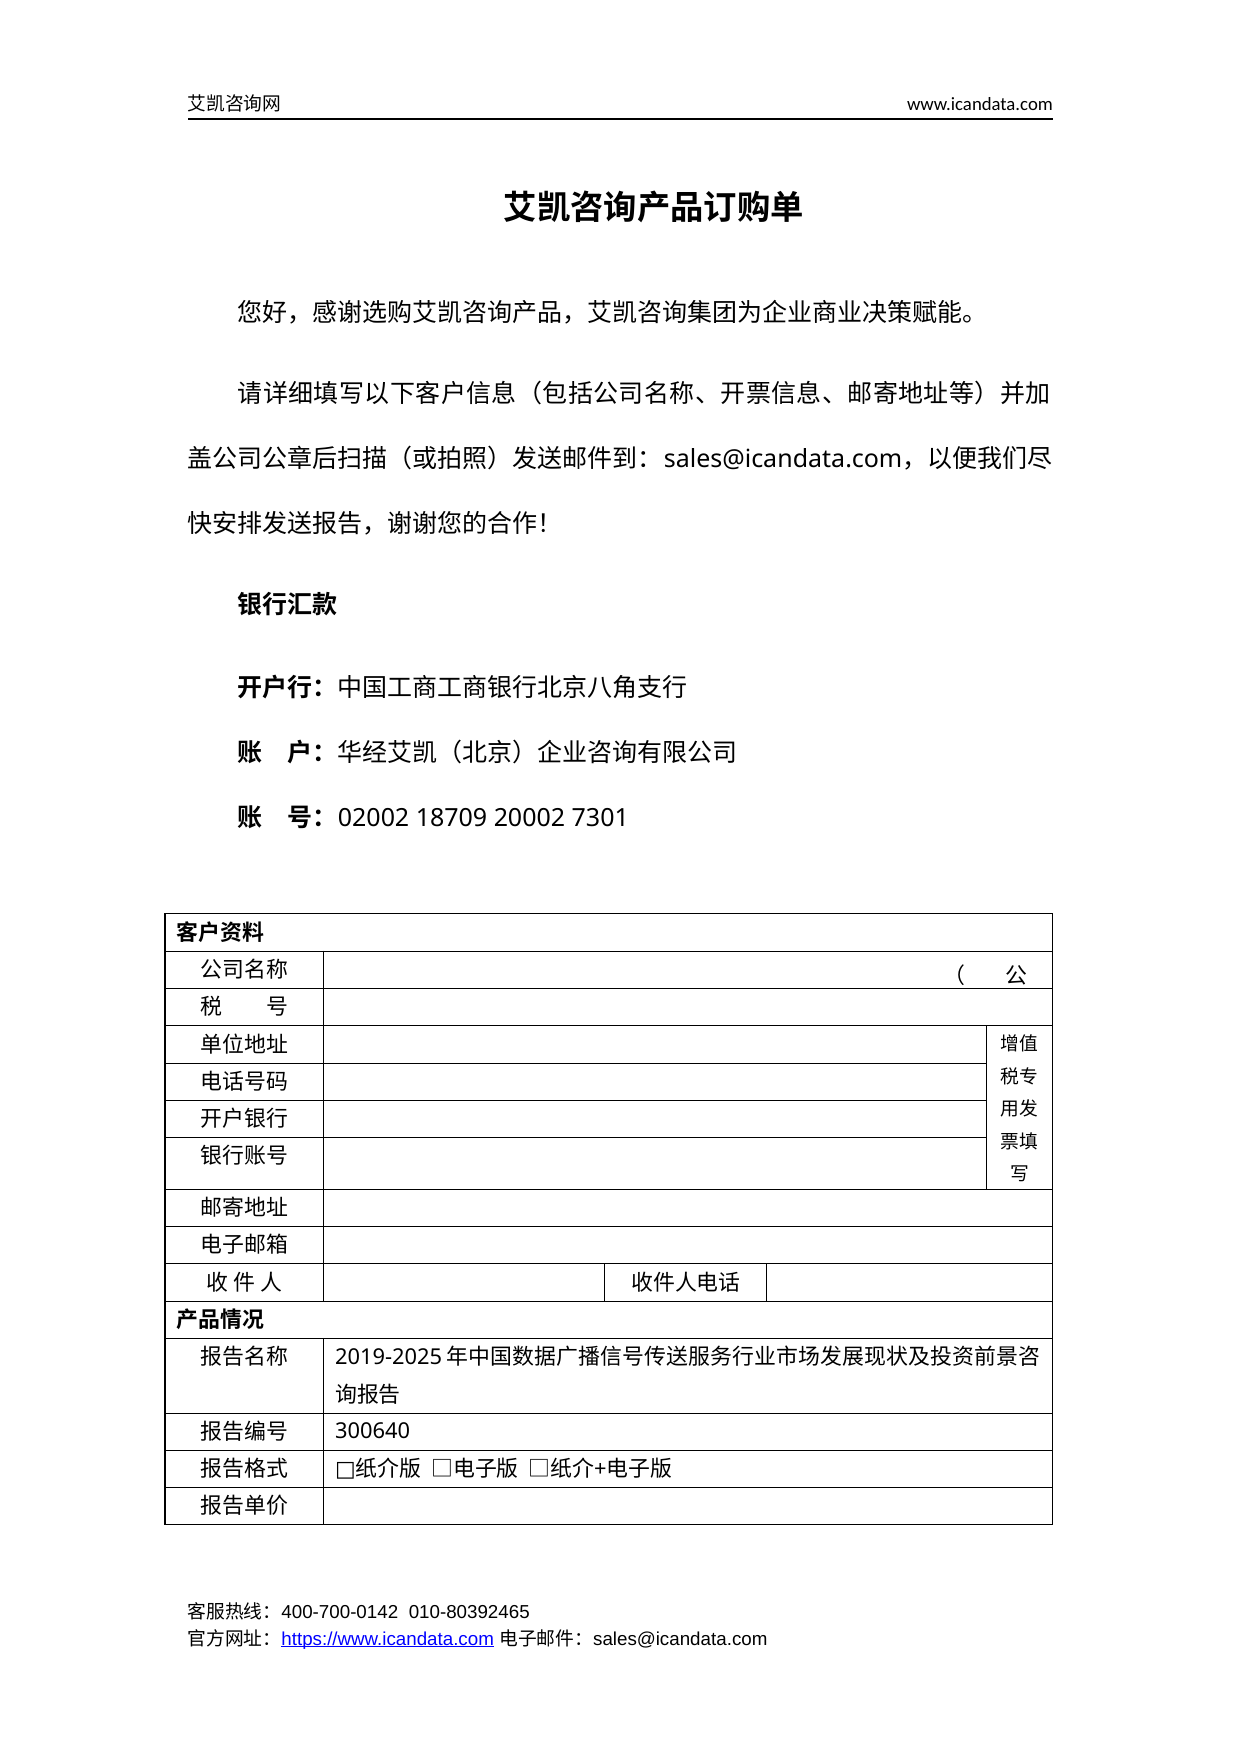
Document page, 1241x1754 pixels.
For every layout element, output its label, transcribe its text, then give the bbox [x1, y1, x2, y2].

table_cell □纸介版 □电子版 □纸介+电子版 [324, 1451, 1052, 1487]
table_cell 增值税专用发票填写 [987, 1026, 1052, 1189]
table_cell [324, 952, 1052, 988]
text 艾凯咨询产品订购单 [187, 172, 1053, 237]
table_cell [324, 1138, 986, 1189]
table_cell 单位地址 [166, 1026, 323, 1062]
text 请详细填写以下客户信息（包括公司名称、开票信息、邮寄地址等）并加盖公司公章后扫描（或拍照）发送邮件到：sales@icandata.com，以便我们尽快安排发送报告，谢谢您的合作！ [187, 359, 1053, 554]
text 账 户：华经艾凯（北京）企业咨询有限公司 [187, 718, 1053, 783]
table_cell 电话号码 [166, 1064, 323, 1100]
table_cell 报告单价 [166, 1488, 323, 1524]
table_cell [324, 1227, 1052, 1263]
table_cell 电子邮箱 [166, 1227, 323, 1263]
table_header 客户资料 [166, 914, 1052, 951]
table_cell 收件人电话 [605, 1264, 766, 1301]
text 银行汇款 [187, 570, 1053, 635]
table_cell 银行账号 [166, 1138, 323, 1189]
table_cell 开户银行 [166, 1101, 323, 1137]
table_cell [767, 1264, 1052, 1301]
table_cell [324, 1026, 986, 1062]
table_cell 报告名称 [166, 1339, 323, 1412]
table_cell 邮寄地址 [166, 1190, 323, 1226]
table_cell 产品情况 [166, 1302, 1052, 1338]
table_cell [324, 1190, 1052, 1226]
text 开户行：中国工商工商银行北京八角支行 [187, 653, 1053, 718]
table_cell 报告编号 [166, 1414, 323, 1450]
table_cell [324, 989, 1052, 1025]
table_cell [324, 1488, 1052, 1524]
table_cell 2019-2025年中国数据广播信号传送服务行业市场发展现状及投资前景咨询报告 [324, 1339, 1052, 1412]
table_cell 300640 [324, 1414, 1052, 1450]
text 账 号：02002 18709 20002 7301 [187, 783, 1053, 848]
table_cell [324, 1264, 604, 1301]
table_cell 税 号 [166, 989, 323, 1025]
table_cell [324, 1064, 986, 1100]
table_cell [324, 1101, 986, 1137]
text 您好，感谢选购艾凯咨询产品，艾凯咨询集团为企业商业决策赋能。 [187, 278, 1053, 343]
table_cell 收 件 人 [166, 1264, 323, 1301]
table_cell 公司名称 [166, 952, 323, 988]
table_cell 报告格式 [166, 1451, 323, 1487]
